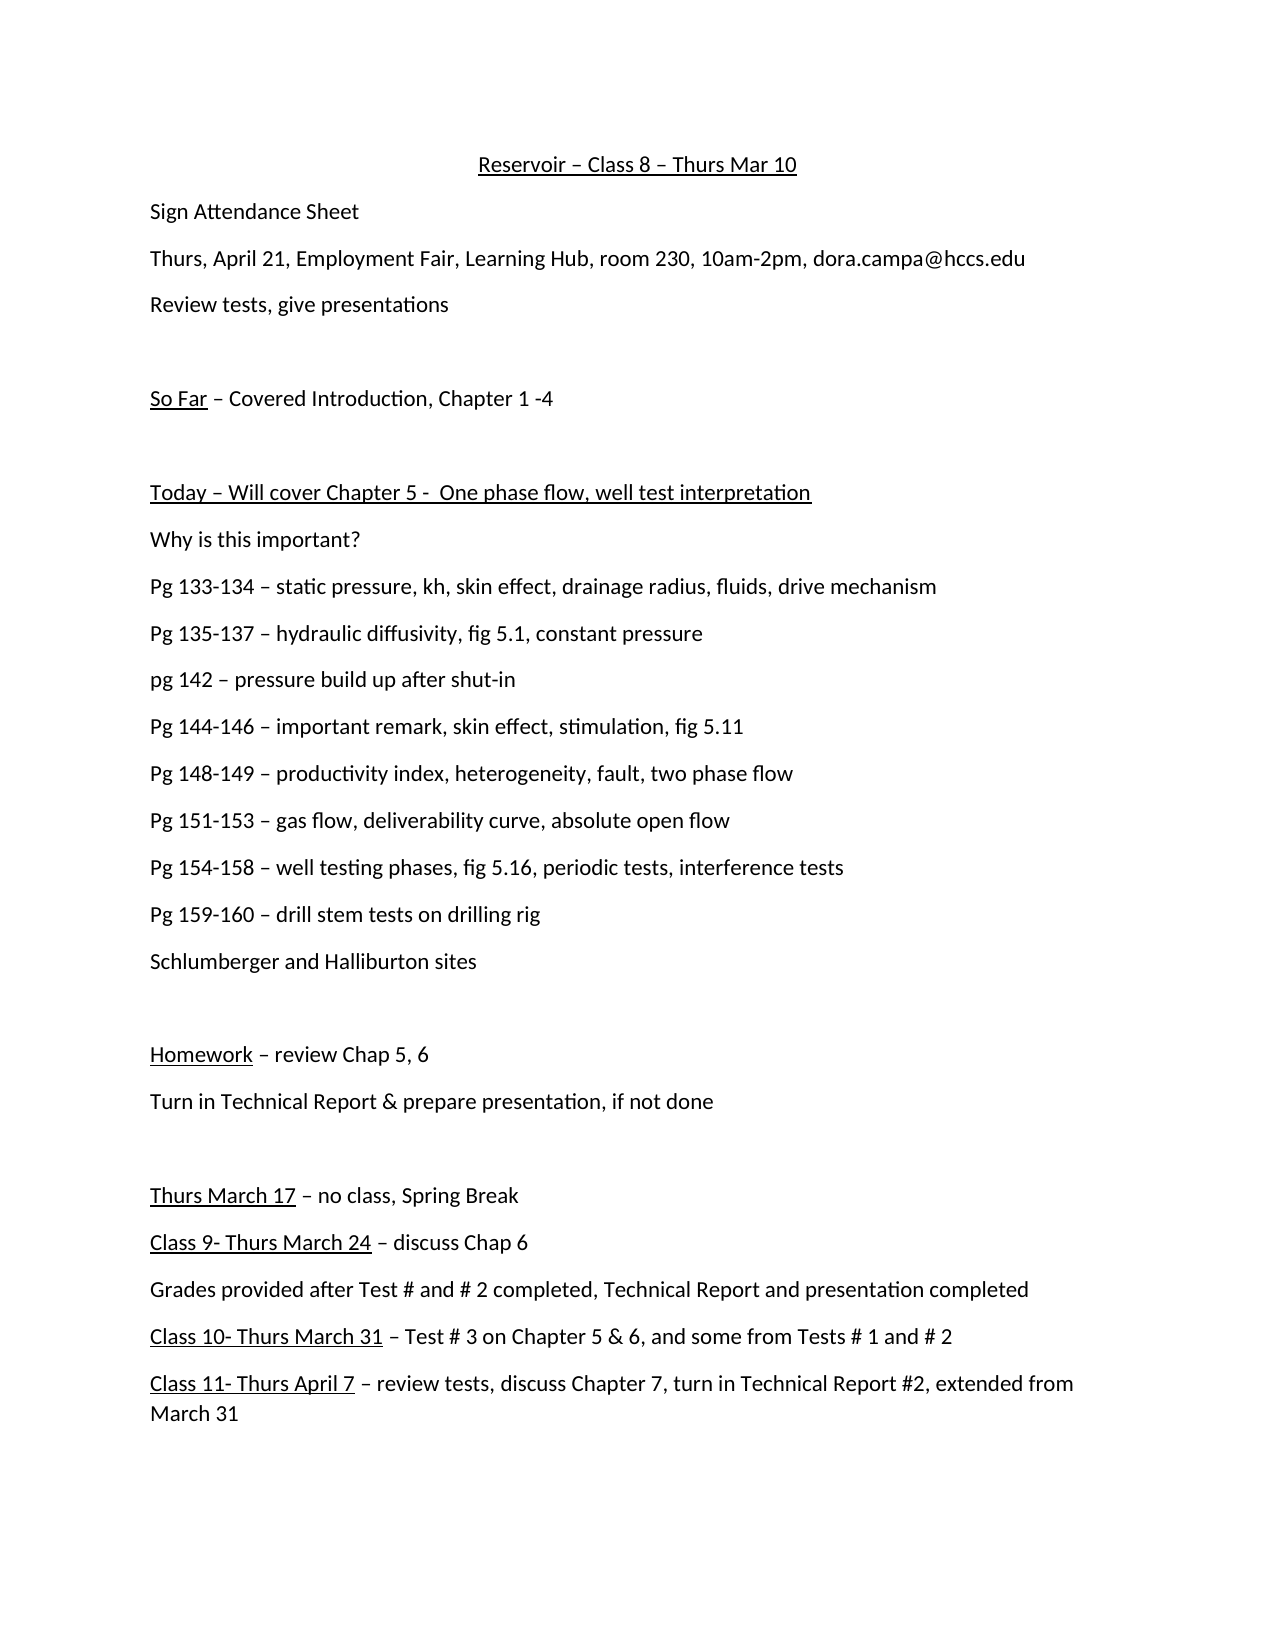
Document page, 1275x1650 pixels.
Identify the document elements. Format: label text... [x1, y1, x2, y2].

text Turn in Technical Report & prepare presentation, if not done [150, 1087, 1125, 1116]
text Sign Attendance Sheet [150, 197, 1125, 225]
text Pg 159-160 – drill stem tests on drilling rig [150, 900, 1125, 928]
text Class 10- Thurs March 31 – Test # 3 on Chapter 5 & 6, and some from Tests # 1 and # 2 [150, 1322, 1125, 1350]
text So Far – Covered Introduction, Chapter 1 -4 [150, 384, 1125, 412]
text Class 9- Thurs March 24 – discuss Chap 6 [150, 1228, 1125, 1256]
text Grades provided after Test # and # 2 completed, Technical Report and presentation completed [150, 1275, 1125, 1303]
text Pg 135-137 – hydraulic diffusivity, fig 5.1, constant pressure [150, 619, 1125, 647]
text Why is this important? [150, 525, 1125, 553]
text Thurs March 17 – no class, Spring Break [150, 1181, 1125, 1209]
text Reservoir – Class 8 – Thurs Mar 10 [150, 150, 1125, 178]
text Pg 151-153 – gas flow, deliverability curve, absolute open flow [150, 806, 1125, 834]
text Thurs, April 21, Employment Fair, Learning Hub, room 230, 10am-2pm, dora.campa@hccs.edu [150, 244, 1125, 272]
text Review tests, give presentations [150, 291, 1125, 319]
text pg 142 – pressure build up after shut-in [150, 666, 1125, 694]
text Pg 144-146 – important remark, skin effect, stimulation, fig 5.11 [150, 712, 1125, 741]
text Pg 148-149 – productivity index, heterogeneity, fault, two phase flow [150, 759, 1125, 787]
text Class 11- Thurs April 7 – review tests, discuss Chapter 7, turn in Technical Report #2, extended from March 31 [150, 1369, 1125, 1427]
text Schlumberger and Halliburton sites [150, 947, 1125, 975]
text Pg 133-134 – static pressure, kh, skin effect, drainage radius, fluids, drive mechanism [150, 572, 1125, 600]
text Homework – review Chap 5, 6 [150, 1041, 1125, 1069]
text Pg 154-158 – well testing phases, fig 5.16, periodic tests, interference tests [150, 853, 1125, 881]
text Today – Will cover Chapter 5 - One phase flow, well test interpretation [150, 478, 1125, 506]
